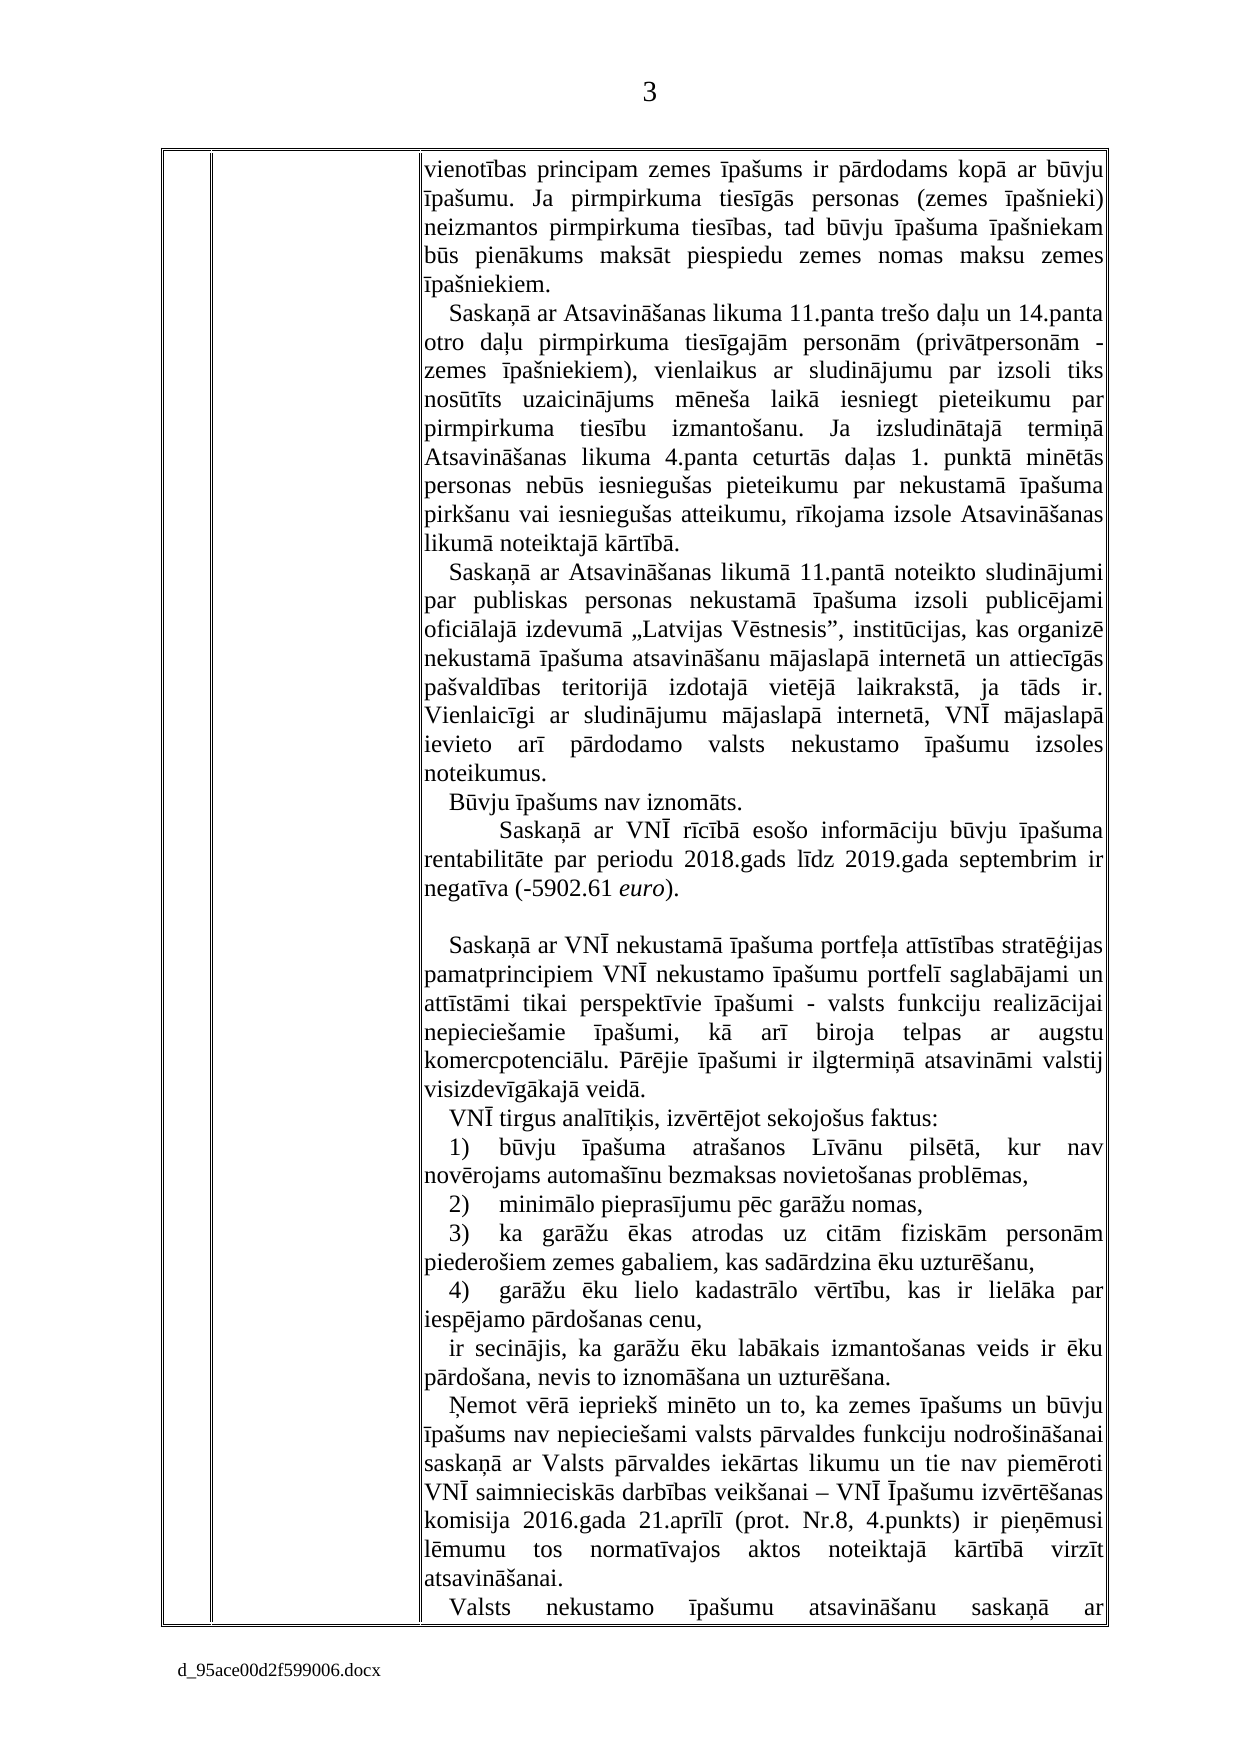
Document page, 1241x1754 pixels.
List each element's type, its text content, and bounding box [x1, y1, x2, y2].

table_cell 2. [164, 151, 212, 1623]
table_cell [212, 151, 421, 1623]
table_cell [421, 151, 1106, 1623]
